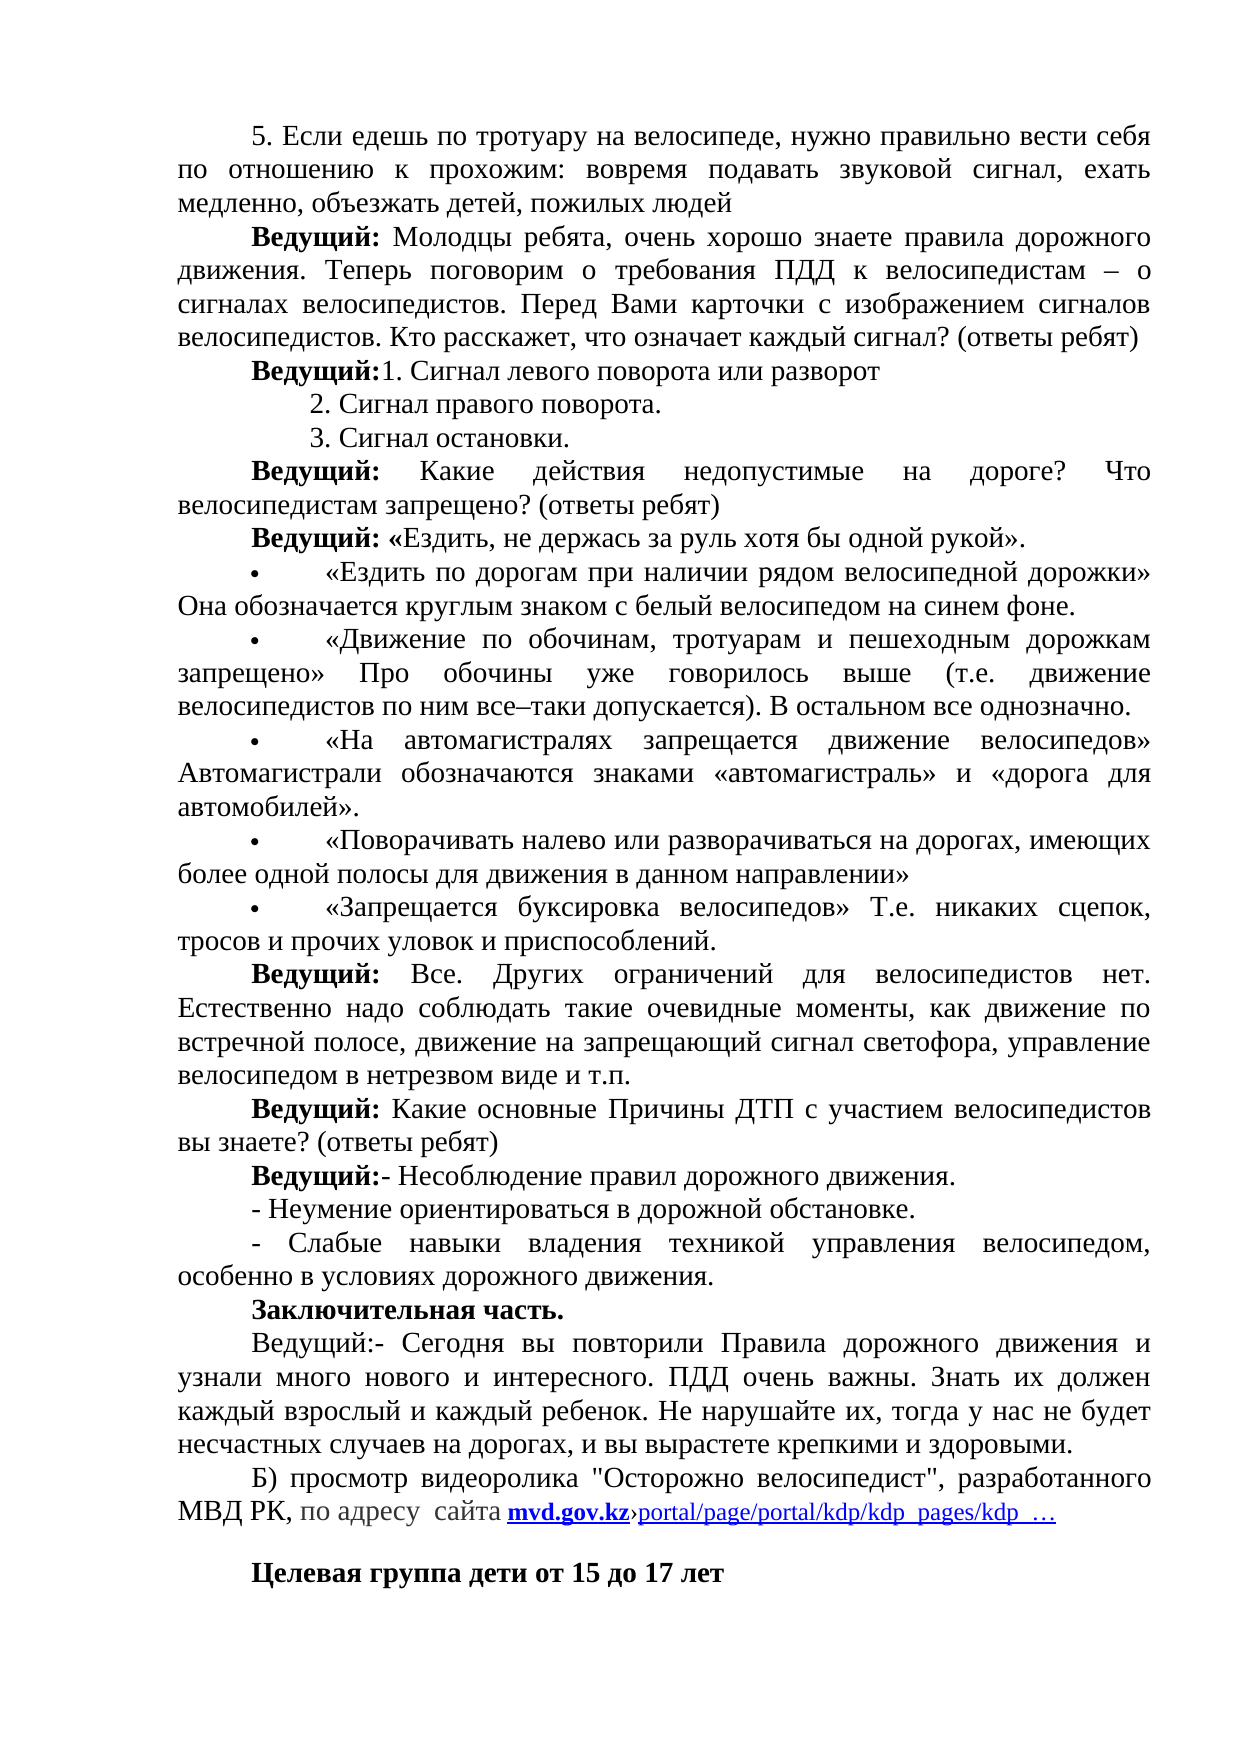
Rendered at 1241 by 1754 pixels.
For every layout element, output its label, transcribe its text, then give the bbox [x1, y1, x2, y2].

text Ведущий: Все. Других ограничений для велосипедистов нет. Естественно надо соблюдать такие очевидные моменты, как движение по встречной полосе, движение на запрещающий сигнал светофора, управление велосипедом в нетрезвом виде и т.п. [177, 957, 1152, 1091]
list «Движение по обочинам, тротуарам и пешеходным дорожкам запрещено» Про обочины уже говорилось выше (т.е. движение велосипедистов по ним все–таки допускается). В остальном все однозначно. [177, 621, 1152, 722]
text 5. Если едешь по тротуару на велосипеде, нужно правильно вести себя по отношению к прохожим: вовремя подавать звуковой сигнал, ехать медленно, объезжать детей, пожилых людей [177, 118, 1152, 219]
text 3. Сигнал остановки. [177, 420, 1152, 453]
list «Поворачивать налево или разворачиваться на дорогах, имеющих более одной полосы для движения в данном направлении» [177, 822, 1152, 889]
text - Неумение ориентироваться в дорожной обстановке. [177, 1191, 1152, 1225]
text Ведущий: Какие основные Причины ДТП с участием велосипедистов вы знаете? (ответы ребят) [177, 1091, 1152, 1158]
text Ведущий: «Ездить, не держась за руль хотя бы одной рукой». [177, 521, 1152, 554]
text Целевая группа дети от 15 до 17 лет [177, 1556, 1152, 1589]
text 2. Сигнал правого поворота. [177, 386, 1152, 420]
text Ведущий:- Сегодня вы повторили Правила дорожного движения и узнали много нового и интересного. ПДД очень важны. Знать их должен каждый взрослый и каждый ребенок. Не нарушайте их, тогда у нас не будет несчастных случаев на дорогах, и вы вырастете крепкими и здоровыми. [177, 1326, 1152, 1460]
text Ведущий: Какие действия недопустимые на дороге? Что велосипедистам запрещено? (ответы ребят) [177, 453, 1152, 521]
list «Hа автомагистралях запрещается движение велосипедов» Автомагистрали обозначаются знаками «автомагистраль» и «дорога для автомобилей». [177, 722, 1152, 822]
text Ведущий:1. Сигнал левого поворота или разворот [177, 353, 1152, 386]
text - Слабые навыки владения техникой управления велосипедом, особенно в условиях дорожного движения. [177, 1225, 1152, 1292]
text Ведущий: Молодцы ребята, очень хорошо знаете правила дорожного движения. Теперь поговорим о требования ПДД к велосипедистам – о сигналах велосипедистов. Перед Вами карточки с изображением сигналов велосипедистов. Кто расскажет, что означает каждый сигнал? (ответы ребят) [177, 219, 1152, 353]
list «Ездить по дорогам при наличии рядом велосипедной дорожки» Она обозначается круглым знаком с белый велосипедом на синем фоне. [177, 554, 1152, 621]
text Ведущий:- Несоблюдение правил дорожного движения. [177, 1158, 1152, 1191]
text Заключительная часть. [177, 1292, 1152, 1326]
text Б) просмотр видеоролика "Осторожно велосипедист", разработанного МВД РК, по адресу сайта mvd.gov.kz›portal/page/portal/kdp/kdp_pages/kdp_… [177, 1460, 1152, 1527]
list «Запрещается буксировка велосипедов» Т.е. никаких сцепок, тросов и прочих уловок и приспособлений. [177, 889, 1152, 957]
